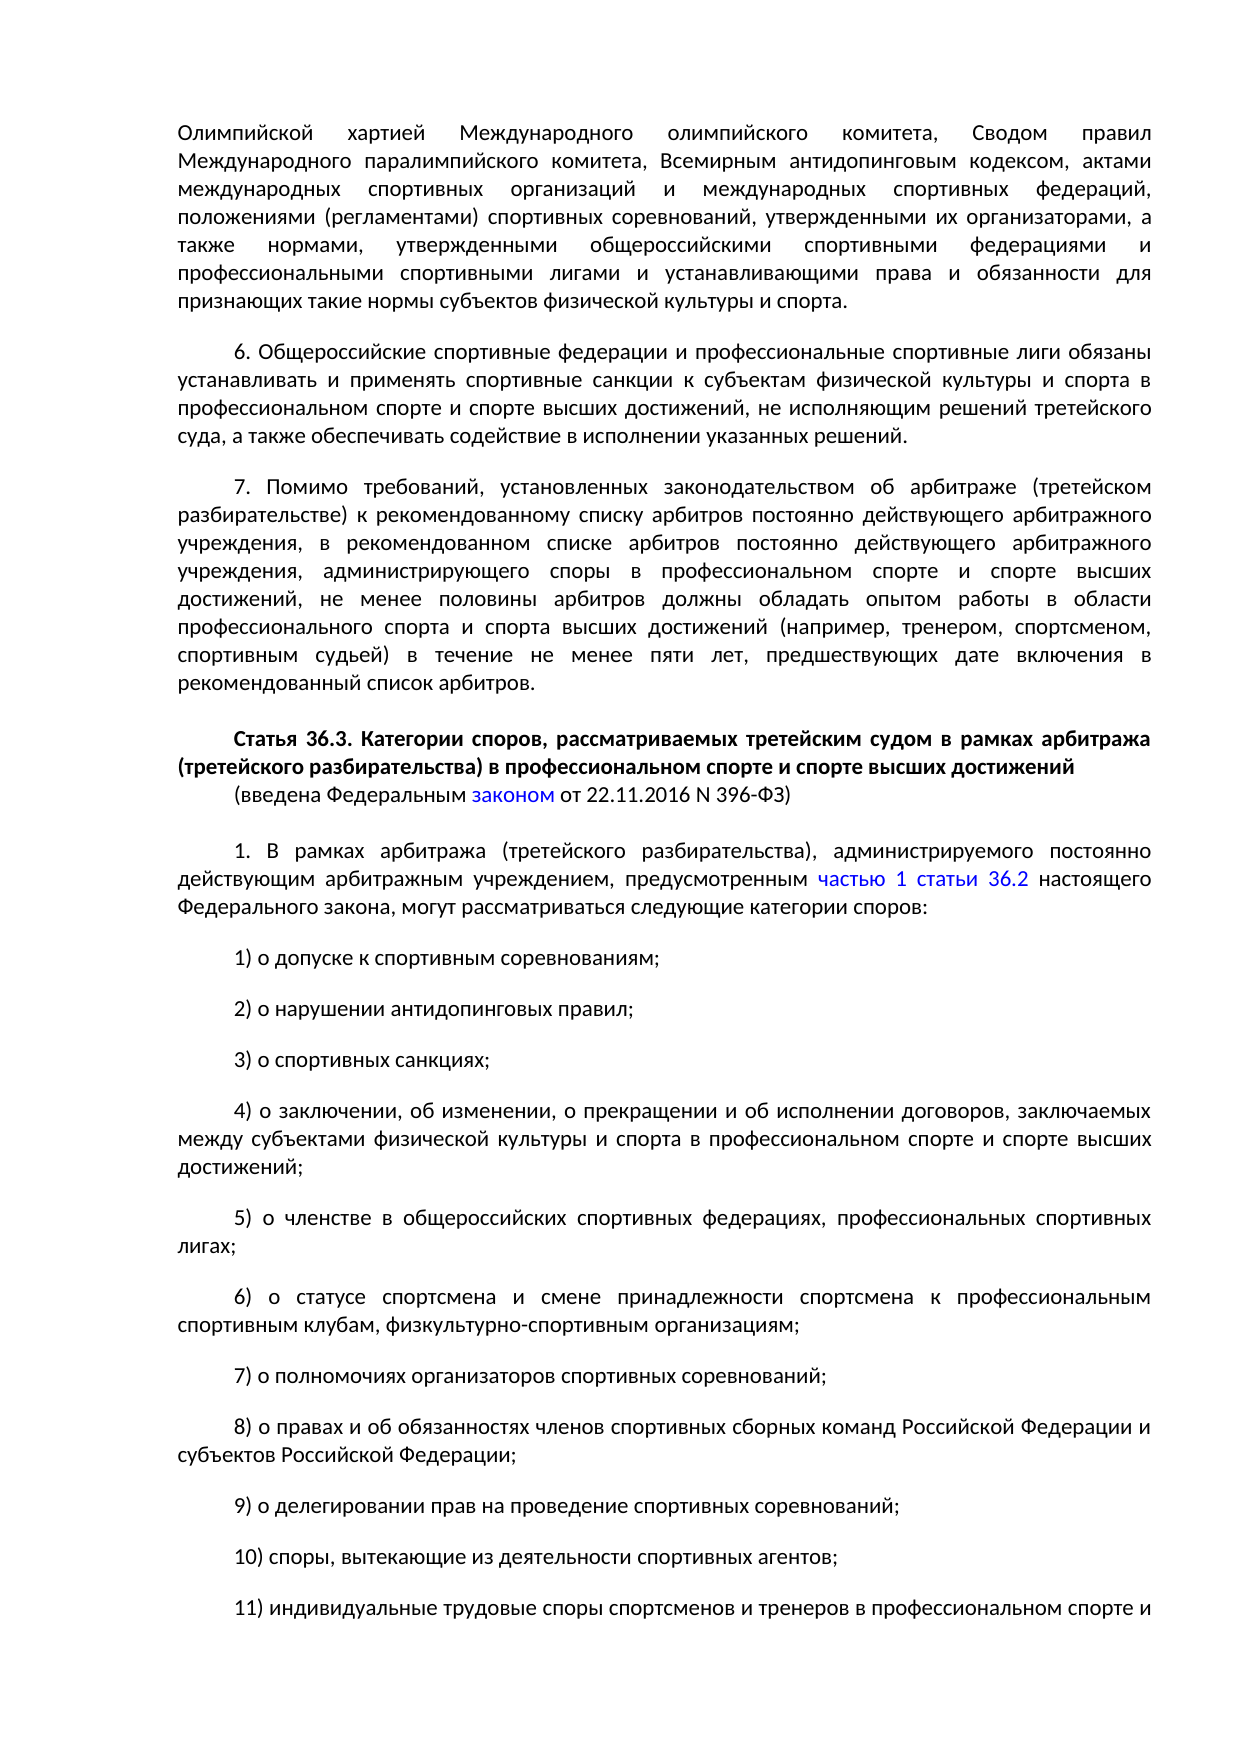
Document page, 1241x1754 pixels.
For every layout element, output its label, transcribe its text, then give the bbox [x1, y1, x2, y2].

text 4) о заключении, об изменении, о прекращении и об исполнении договоров, заключаемых между субъектами физической культуры и спорта в профессиональном спорте и спорте высших достижений; [177, 1096, 1152, 1180]
text 2) о нарушении антидопинговых правил; [177, 994, 1152, 1022]
text 5) о членстве в общероссийских спортивных федерациях, профессиональных спортивных лигах; [177, 1203, 1152, 1259]
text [177, 1593, 1152, 1621]
text 7) о полномочиях организаторов спортивных соревнований; [177, 1361, 1152, 1389]
title Статья 36.3. Категории споров, рассматриваемых третейским судом в рамках арбитража (третейского разбирательства) в профессиональном спорте и спорте высших достижений [177, 724, 1152, 780]
text 1) о допуске к спортивным соревнованиям; [177, 943, 1152, 971]
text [177, 118, 1152, 314]
text 6. Общероссийские спортивные федерации и профессиональные спортивные лиги обязаны устанавливать и применять спортивные санкции к субъектам физической культуры и спорта в профессиональном спорте и спорте высших достижений, не исполняющим решений третейского суда, а также обеспечивать содействие в исполнении указанных решений. [177, 337, 1152, 449]
text 8) о правах и об обязанностях членов спортивных сборных команд Российской Федерации и субъектов Российской Федерации; [177, 1412, 1152, 1468]
text 10) споры, вытекающие из деятельности спортивных агентов; [177, 1542, 1152, 1570]
text 9) о делегировании прав на проведение спортивных соревнований; [177, 1491, 1152, 1519]
text 7. Помимо требований, установленных законодательством об арбитраже (третейском разбирательстве) к рекомендованному списку арбитров постоянно действующего арбитражного учреждения, в рекомендованном списке арбитров постоянно действующего арбитражного учреждения, администрирующего споры в профессиональном спорте и спорте высших достижений, не менее половины арбитров должны обладать опытом работы в области профессионального спорта и спорта высших достижений (например, тренером, спортсменом, спортивным судьей) в течение не менее пяти лет, предшествующих дате включения в рекомендованный список арбитров. [177, 472, 1152, 696]
text 3) о спортивных санкциях; [177, 1045, 1152, 1073]
text 6) о статусе спортсмена и смене принадлежности спортсмена к профессиональным спортивным клубам, физкультурно-спортивным организациям; [177, 1282, 1152, 1338]
text (введена Федеральным законом от 22.11.2016 N 396-ФЗ) [177, 780, 1152, 808]
text 1. В рамках арбитража (третейского разбирательства), администрируемого постоянно действующим арбитражным учреждением, предусмотренным частью 1 статьи 36.2 настоящего Федерального закона, могут рассматриваться следующие категории споров: [177, 836, 1152, 921]
